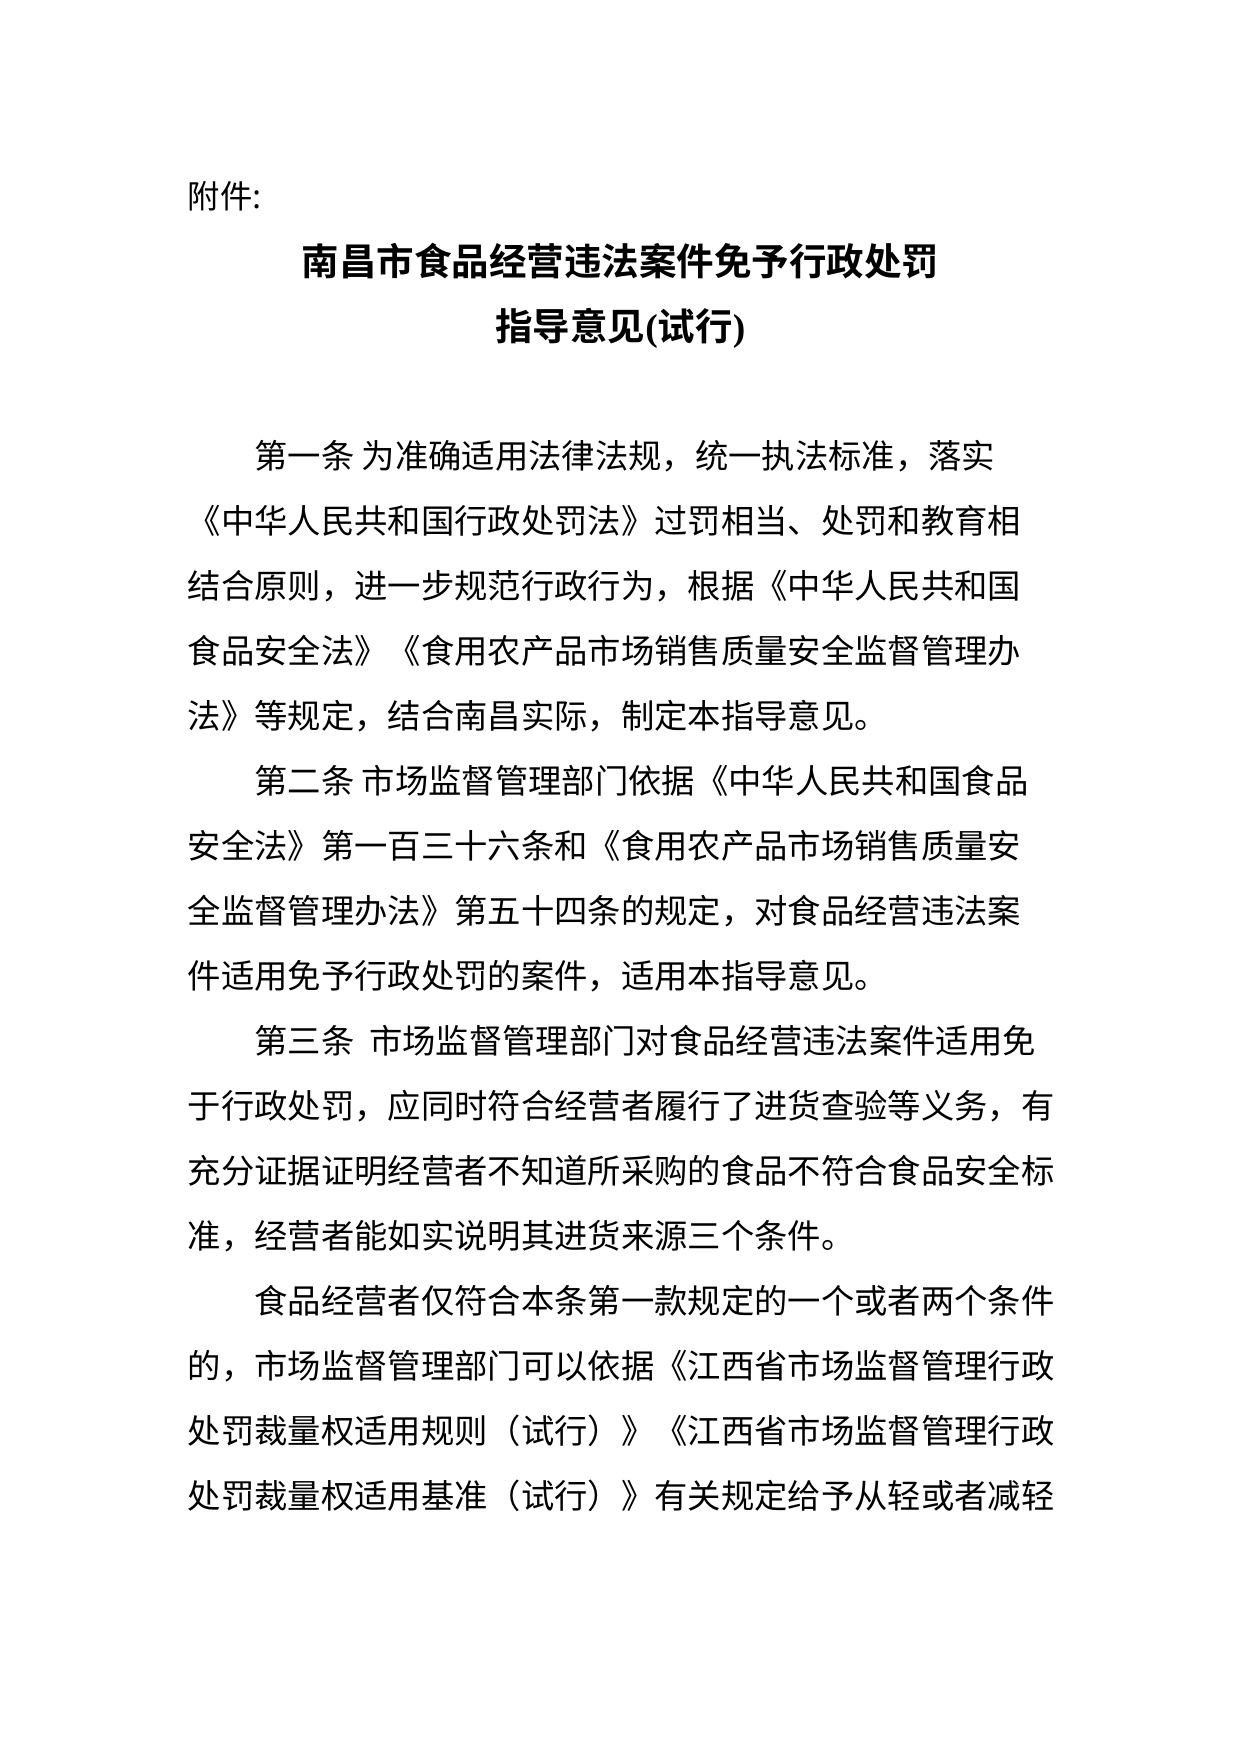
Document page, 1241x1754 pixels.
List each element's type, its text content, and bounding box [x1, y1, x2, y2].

text 第三条 市场监督管理部门对食品经营违法案件适用免于行政处罚，应同时符合经营者履行了进货查验等义务，有充分证据证明经营者不知道所采购的食品不符合食品安全标准，经营者能如实说明其进货来源三个条件。 [187, 1007, 1062, 1267]
text 指导意见(试行) [187, 292, 1053, 357]
text 附件: [187, 162, 1053, 227]
text 南昌市食品经营违法案件免予行政处罚 [187, 227, 1053, 292]
text 第一条 为准确适用法律法规，统一执法标准，落实《中华人民共和国行政处罚法》过罚相当、处罚和教育相结合原则，进一步规范行政行为，根据《中华人民共和国食品安全法》《食用农产品市场销售质量安全监督管理办法》等规定，结合南昌实际，制定本指导意见。 [187, 422, 1053, 747]
text 第二条 市场监督管理部门依据《中华人民共和国食品安全法》第一百三十六条和《食用农产品市场销售质量安全监督管理办法》第五十四条的规定，对食品经营违法案件适用免予行政处罚的案件，适用本指导意见。 [187, 747, 1053, 1007]
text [187, 1267, 1062, 1527]
